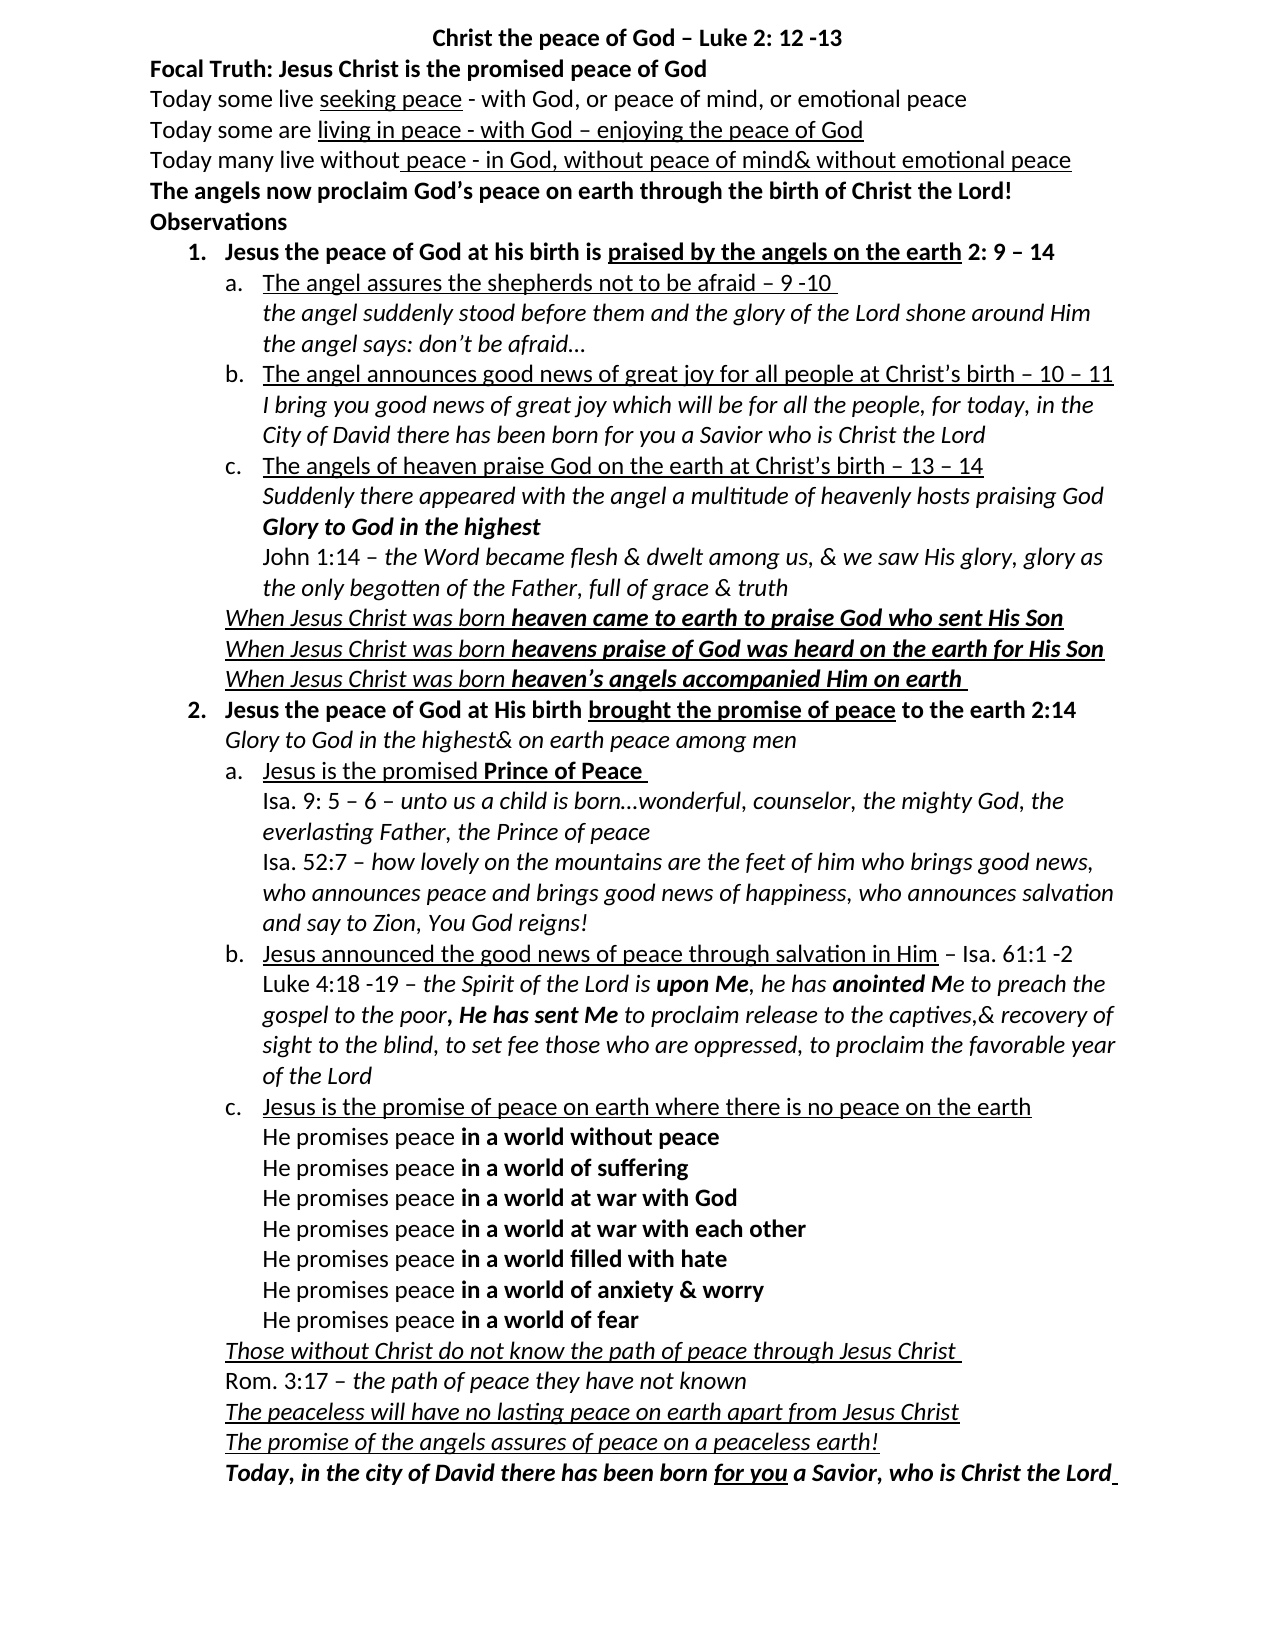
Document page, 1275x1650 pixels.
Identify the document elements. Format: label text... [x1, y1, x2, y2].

list the angel says: don’t be afraid… [262, 328, 1125, 358]
list Luke 4:18 -19 – the Spirit of the Lord is upon Me, he has anointed Me to preach the gospel to the poor, He has sent Me to proclaim release to the captives,& recovery of sight to the blind, to set fee those who are oppressed, to proclaim the favorable year of the Lord [262, 969, 1125, 1091]
text Today many live without peace - in God, without peace of mind& without emotional peace [150, 144, 1125, 175]
list He promises peace in a world of anxiety & worry [262, 1274, 1125, 1304]
text When Jesus Christ was born heavens praise of God was heard on the earth for His Son [150, 633, 1125, 663]
list The angels of heaven praise God on the earth at Christ’s birth – 13 – 14 [225, 450, 1125, 480]
list the angel suddenly stood before them and the glory of the Lord shone around Him [262, 297, 1125, 328]
list I bring you good news of great joy which will be for all the people, for today, in the [262, 389, 1125, 419]
text When Jesus Christ was born heaven came to earth to praise God who sent His Son [150, 602, 1125, 633]
list Isa. 52:7 – how lovely on the mountains are the feet of him who brings good news, who announces peace and brings good news of happiness, who announces salvation and say to Zion, You God reigns! [262, 847, 1125, 938]
text Observations [150, 206, 1125, 236]
list Glory to God in the highest [262, 511, 1125, 541]
list Jesus the peace of God at his birth is praised by the angels on the earth 2: 9 – 14 [187, 236, 1125, 267]
text Today, in the city of David there has been born for you a Savior, who is Christ the Lord [150, 1457, 1125, 1487]
text Glory to God in the highest& on earth peace among men [225, 724, 1125, 755]
list Suddenly there appeared with the angel a multitude of heavenly hosts praising God [262, 480, 1125, 511]
text The angels now proclaim God’s peace on earth through the birth of Christ the Lord! [150, 175, 1125, 206]
text Rom. 3:17 – the path of peace they have not known [150, 1365, 1125, 1396]
text Those without Christ do not know the path of peace through Jesus Christ [150, 1335, 1125, 1365]
list Jesus announced the good news of peace through salvation in Him – Isa. 61:1 -2 [225, 938, 1125, 969]
text Today some are living in peace - with God – enjoying the peace of God [150, 114, 1125, 144]
list He promises peace in a world at war with each other [262, 1213, 1125, 1243]
list He promises peace in a world filled with hate [262, 1243, 1125, 1274]
text Christ the peace of God – Luke 2: 12 -13 [150, 22, 1125, 53]
text When Jesus Christ was born heaven’s angels accompanied Him on earth [150, 663, 1125, 694]
list City of David there has been born for you a Savior who is Christ the Lord [262, 419, 1125, 450]
list Jesus is the promised Prince of Peace [225, 755, 1125, 786]
list The angel assures the shepherds not to be afraid – 9 -10 [225, 267, 1125, 297]
text The promise of the angels assures of peace on a peaceless earth! [150, 1426, 1125, 1457]
list The angel announces good news of great joy for all people at Christ’s birth – 10 – 11 [225, 358, 1125, 389]
text Focal Truth: Jesus Christ is the promised peace of God [150, 53, 1125, 83]
list John 1:14 – the Word became flesh & dwelt among us, & we saw His glory, glory as the only begotten of the Father, full of grace & truth [262, 541, 1125, 602]
list He promises peace in a world without peace [262, 1121, 1125, 1152]
list He promises peace in a world at war with God [262, 1182, 1125, 1213]
text The peaceless will have no lasting peace on earth apart from Jesus Christ [150, 1396, 1125, 1426]
list Jesus the peace of God at His birth brought the promise of peace to the earth 2:14 [187, 694, 1125, 724]
text Today some live seeking peace - with God, or peace of mind, or emotional peace [150, 83, 1125, 114]
list He promises peace in a world of fear [262, 1304, 1125, 1335]
list He promises peace in a world of suffering [262, 1152, 1125, 1182]
list Isa. 9: 5 – 6 – unto us a child is born…wonderful, counselor, the mighty God, the everlasting Father, the Prince of peace [262, 786, 1125, 847]
list Jesus is the promise of peace on earth where there is no peace on the earth [225, 1091, 1125, 1121]
